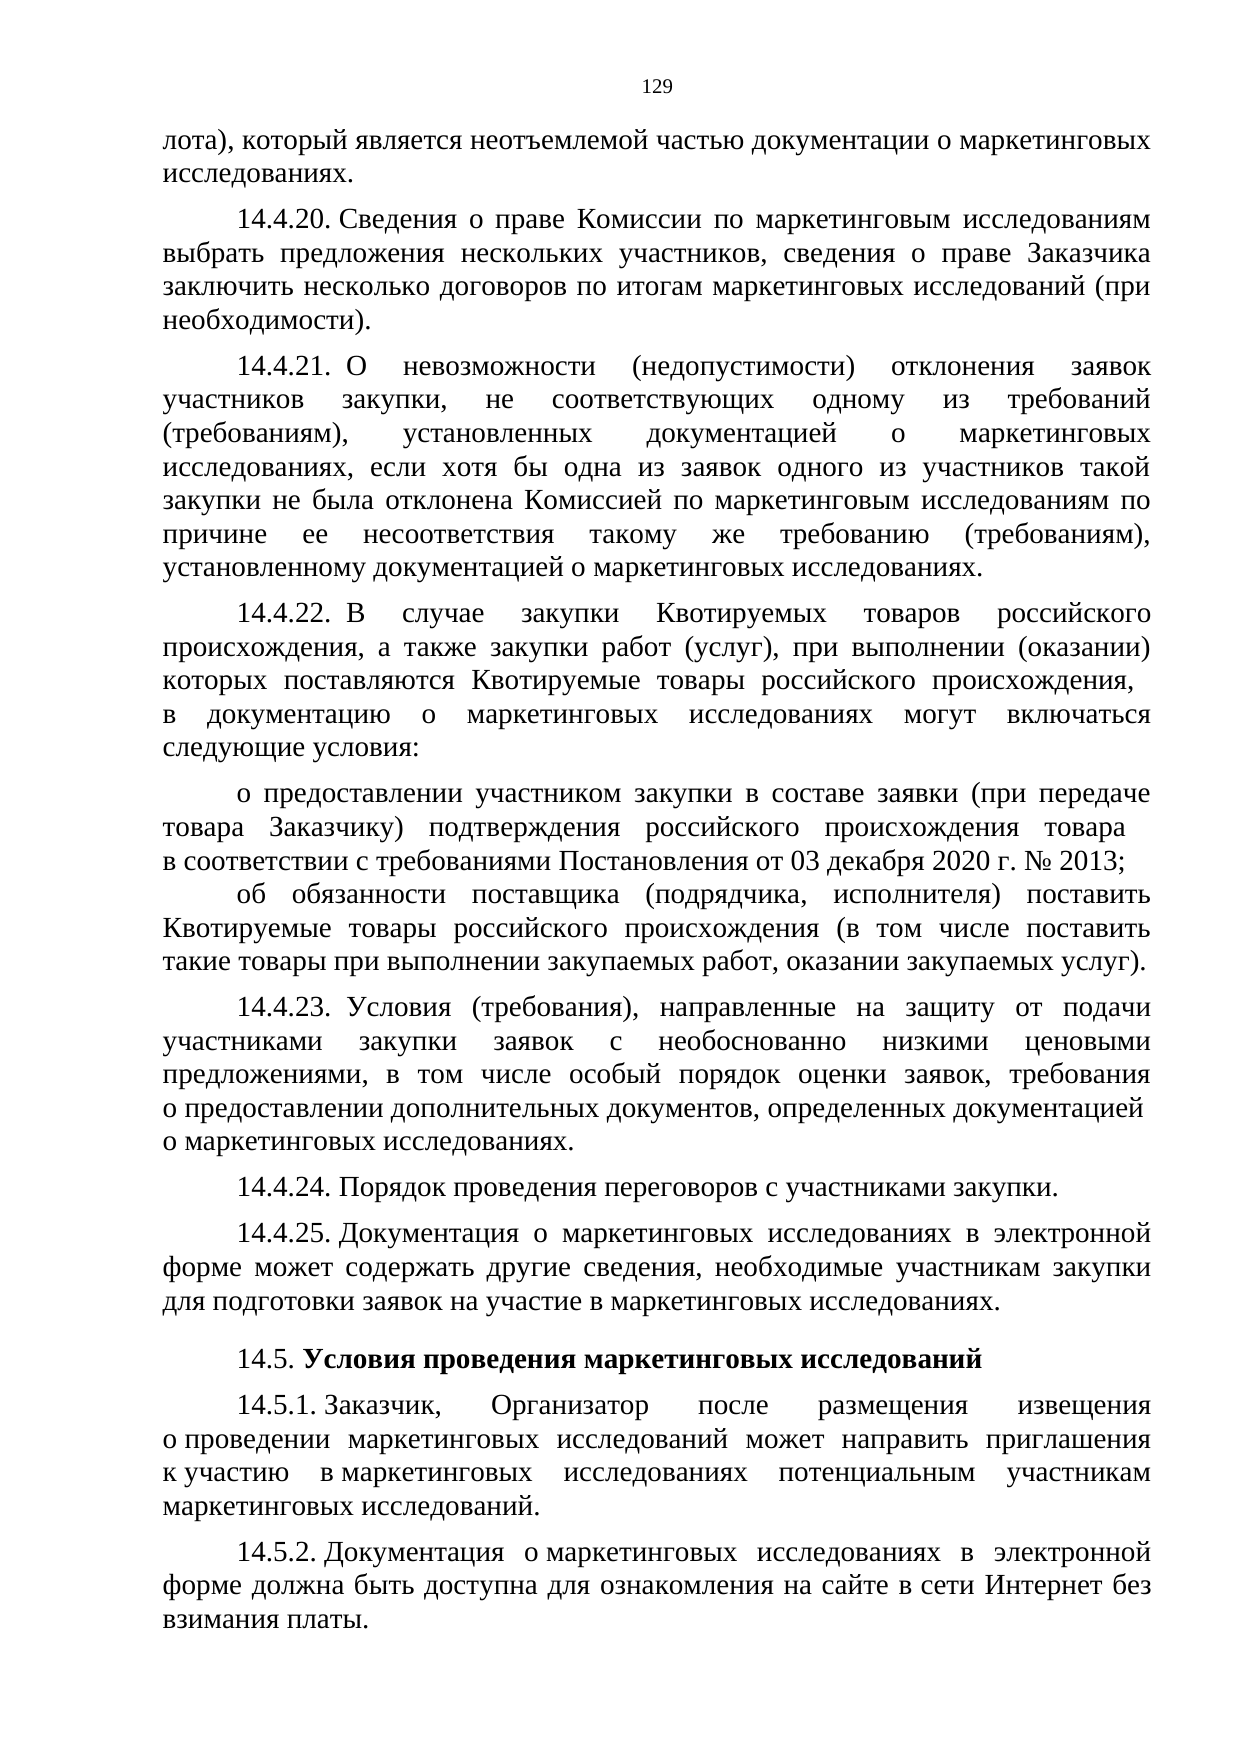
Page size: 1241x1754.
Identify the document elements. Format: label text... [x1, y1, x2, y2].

list Документация о маркетинговых исследованиях в электронной форме должна быть доступна для ознакомления на сайте в сети Интернет без взимания платы. [162, 1534, 1152, 1634]
list Порядок проведения переговоров с участниками закупки. [162, 1169, 1152, 1203]
list Условия (требования), направленные на защиту от подачи участниками закупки заявок с необоснованно низкими ценовыми предложениями, в том числе особый порядок оценки заявок, требования о предоставлении дополнительных документов, определенных документацией о маркетинговых исследованиях. [162, 989, 1152, 1157]
list об обязанности поставщика (подрядчика, исполнителя) поставить Квотируемые товары российского происхождения (в том числе поставить такие товары при выполнении закупаемых работ, оказании закупаемых услуг). [162, 876, 1152, 977]
list Документация о маркетинговых исследованиях в электронной форме может содержать другие сведения, необходимые участникам закупки для подготовки заявок на участие в маркетинговых исследованиях. [162, 1216, 1152, 1316]
list О невозможности (недопустимости) отклонения заявок участников закупки, не соответствующих одному из требований (требованиям), установленных документацией о маркетинговых исследованиях, если хотя бы одна из заявок одного из участников такой закупки не была отклонена Комиссией по маркетинговым исследованиям по причине ее несоответствия такому же требованию (требованиям), установленному документацией о маркетинговых исследованиях. [162, 348, 1152, 583]
list В случае закупки Квотируемых товаров российского происхождения, а также закупки работ (услуг), при выполнении (оказании) которых поставляются Квотируемые товары российского происхождения, в документацию о маркетинговых исследованиях могут включаться следующие условия: [162, 595, 1152, 763]
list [162, 122, 1152, 189]
list Сведения о праве Комиссии по маркетинговым исследованиям выбрать предложения нескольких участников, сведения о праве Заказчика заключить несколько договоров по итогам маркетинговых исследований (при необходимости). [162, 201, 1152, 336]
subtitle Условия проведения маркетинговых исследований [162, 1341, 1152, 1375]
list о предоставлении участником закупки в составе заявки (при передаче товара Заказчику) подтверждения российского происхождения товара в соответствии с требованиями Постановления от 03 декабря 2020 г. № 2013; [162, 776, 1152, 876]
list Заказчик, Организатор после размещения извещения о проведении маркетинговых исследований может направить приглашения к участию в маркетинговых исследованиях потенциальным участникам маркетинговых исследований. [162, 1387, 1152, 1521]
